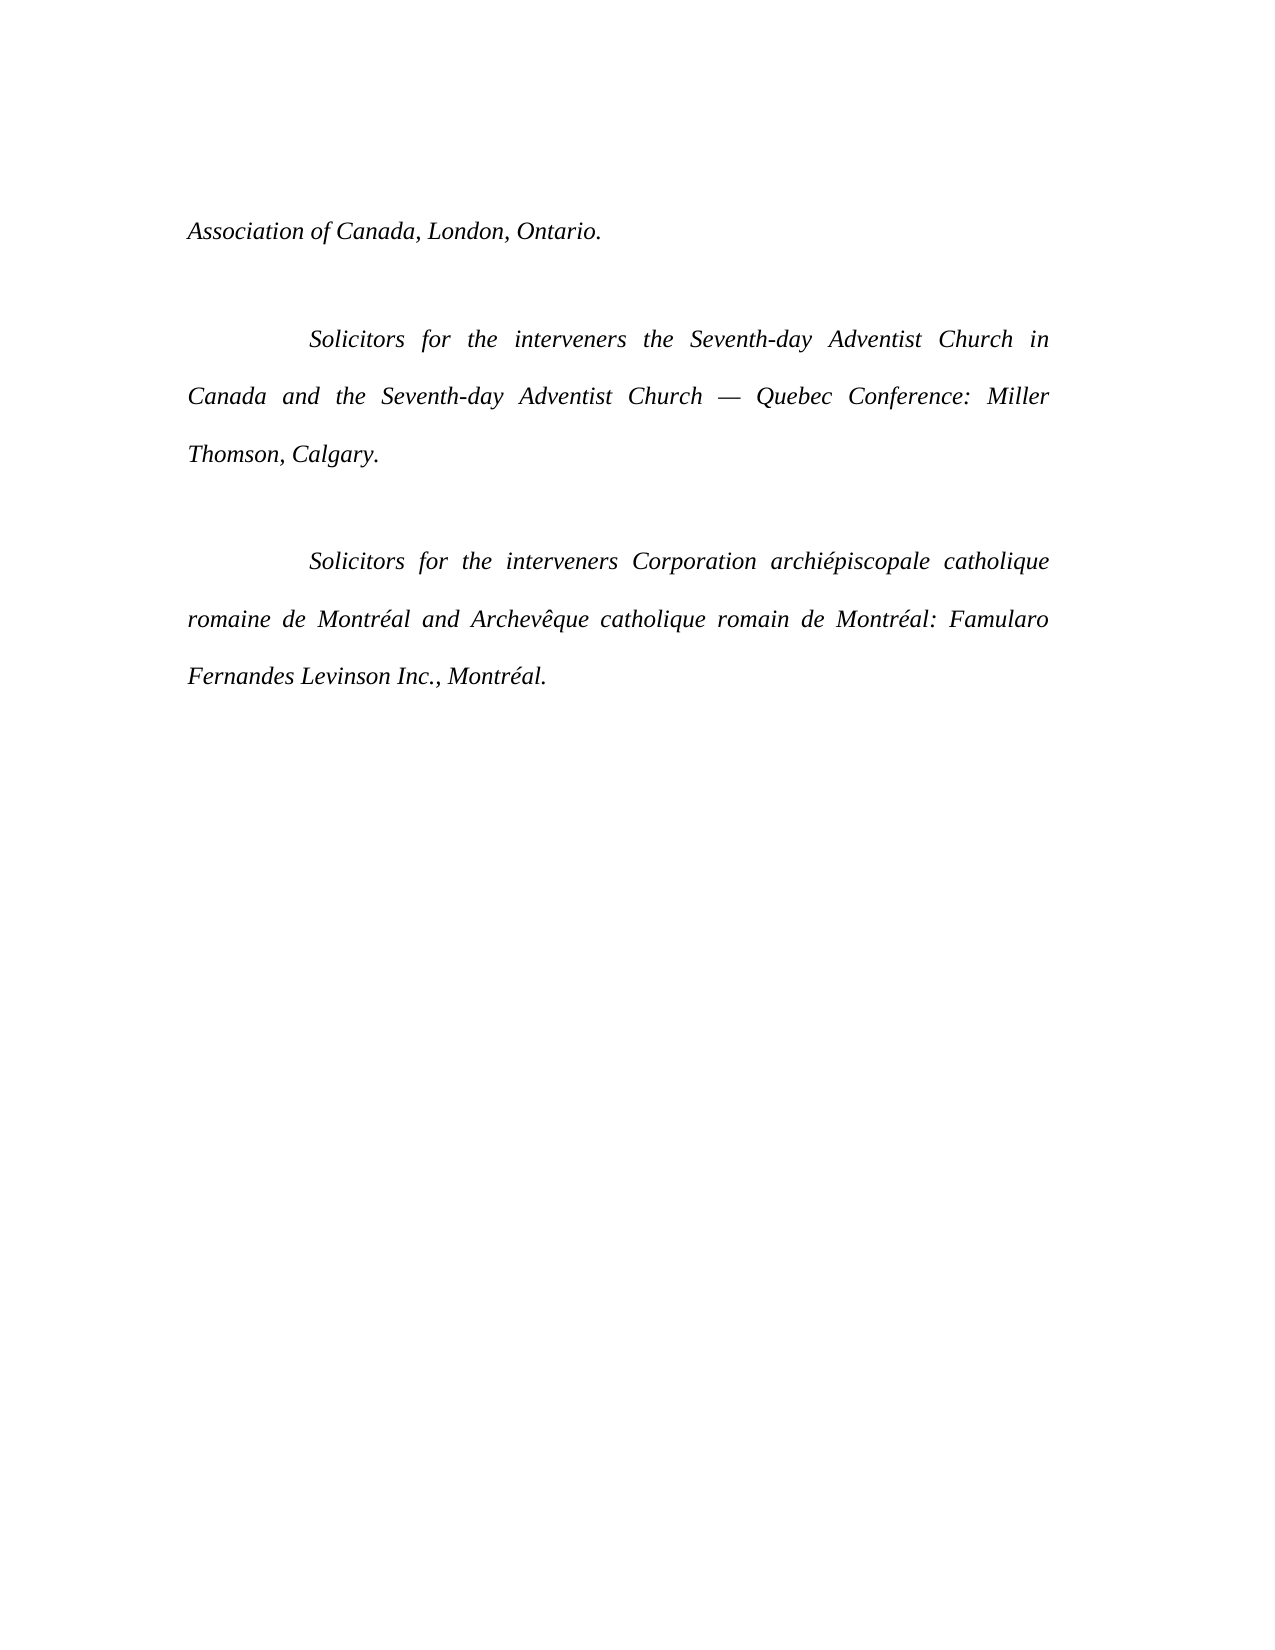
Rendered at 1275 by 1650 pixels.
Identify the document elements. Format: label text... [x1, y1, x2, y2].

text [187, 216, 1050, 245]
text Solicitors for the interveners the Seventh-day Adventist Church in Canada and the Seventh-day Adventist Church — Quebec Conference: Miller Thomson, Calgary. [187, 324, 1050, 468]
text Solicitors for the interveners Corporation archiépiscopale catholique romaine de Montréal and Archevêque catholique romain de Montréal: Famularo Fernandes Levinson Inc., Montréal. [187, 546, 1050, 690]
